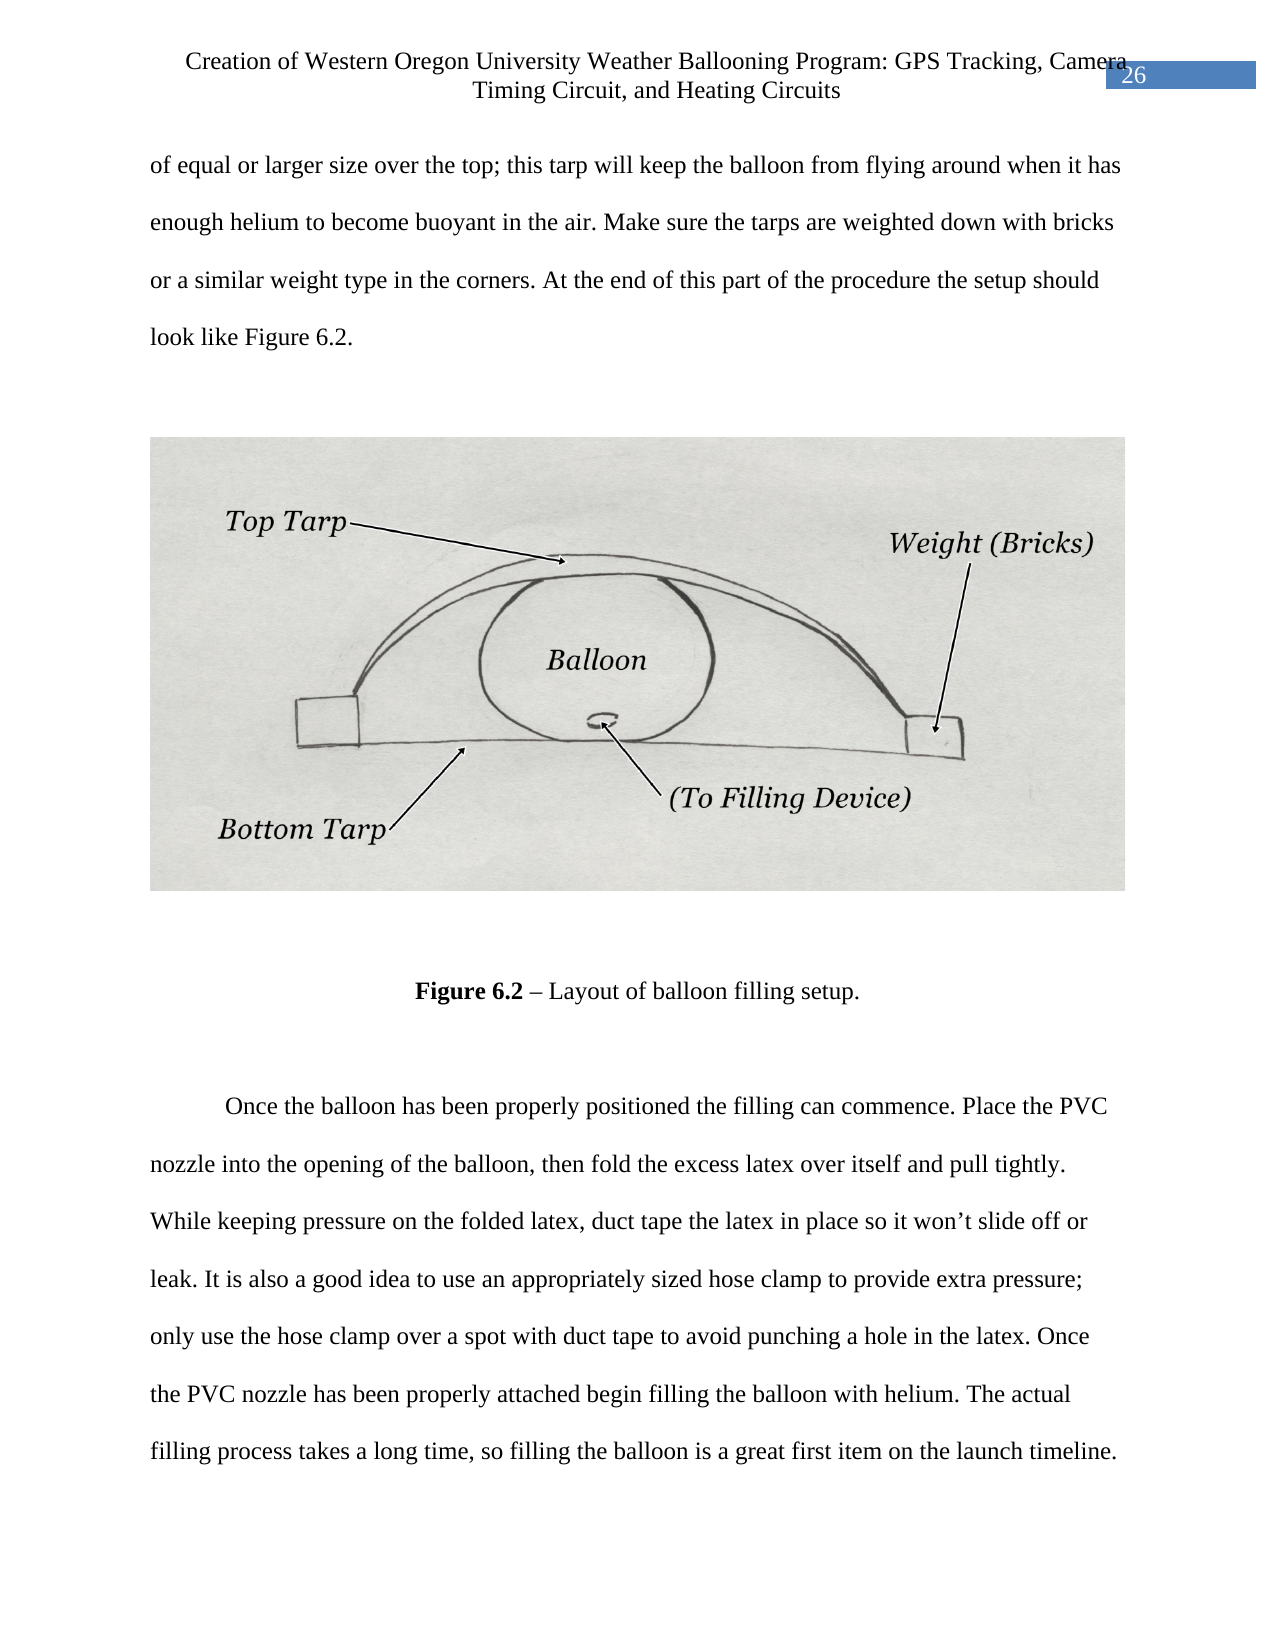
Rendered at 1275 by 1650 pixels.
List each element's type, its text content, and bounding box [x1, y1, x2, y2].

picture [150, 437, 1125, 891]
text Figure 6.2 – Layout of balloon filling setup. [150, 976, 1125, 1005]
text Once the balloon has been properly positioned the filling can commence. Place the PVC nozzle into the opening of the balloon, then fold the excess latex over itself and pull tightly. While keeping pressure on the folded latex, duct tape the latex in place so it won’t slide off or leak. It is also a good idea to use an appropriately sized hose clamp to provide extra pressure; only use the hose clamp over a spot with duct tape to avoid punching a hole in the latex. Once the PVC nozzle has been properly attached begin filling the balloon with helium. The actual filling process takes a long time, so filling the balloon is a great first item on the launch timeline. [150, 1091, 1125, 1465]
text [150, 150, 1125, 351]
